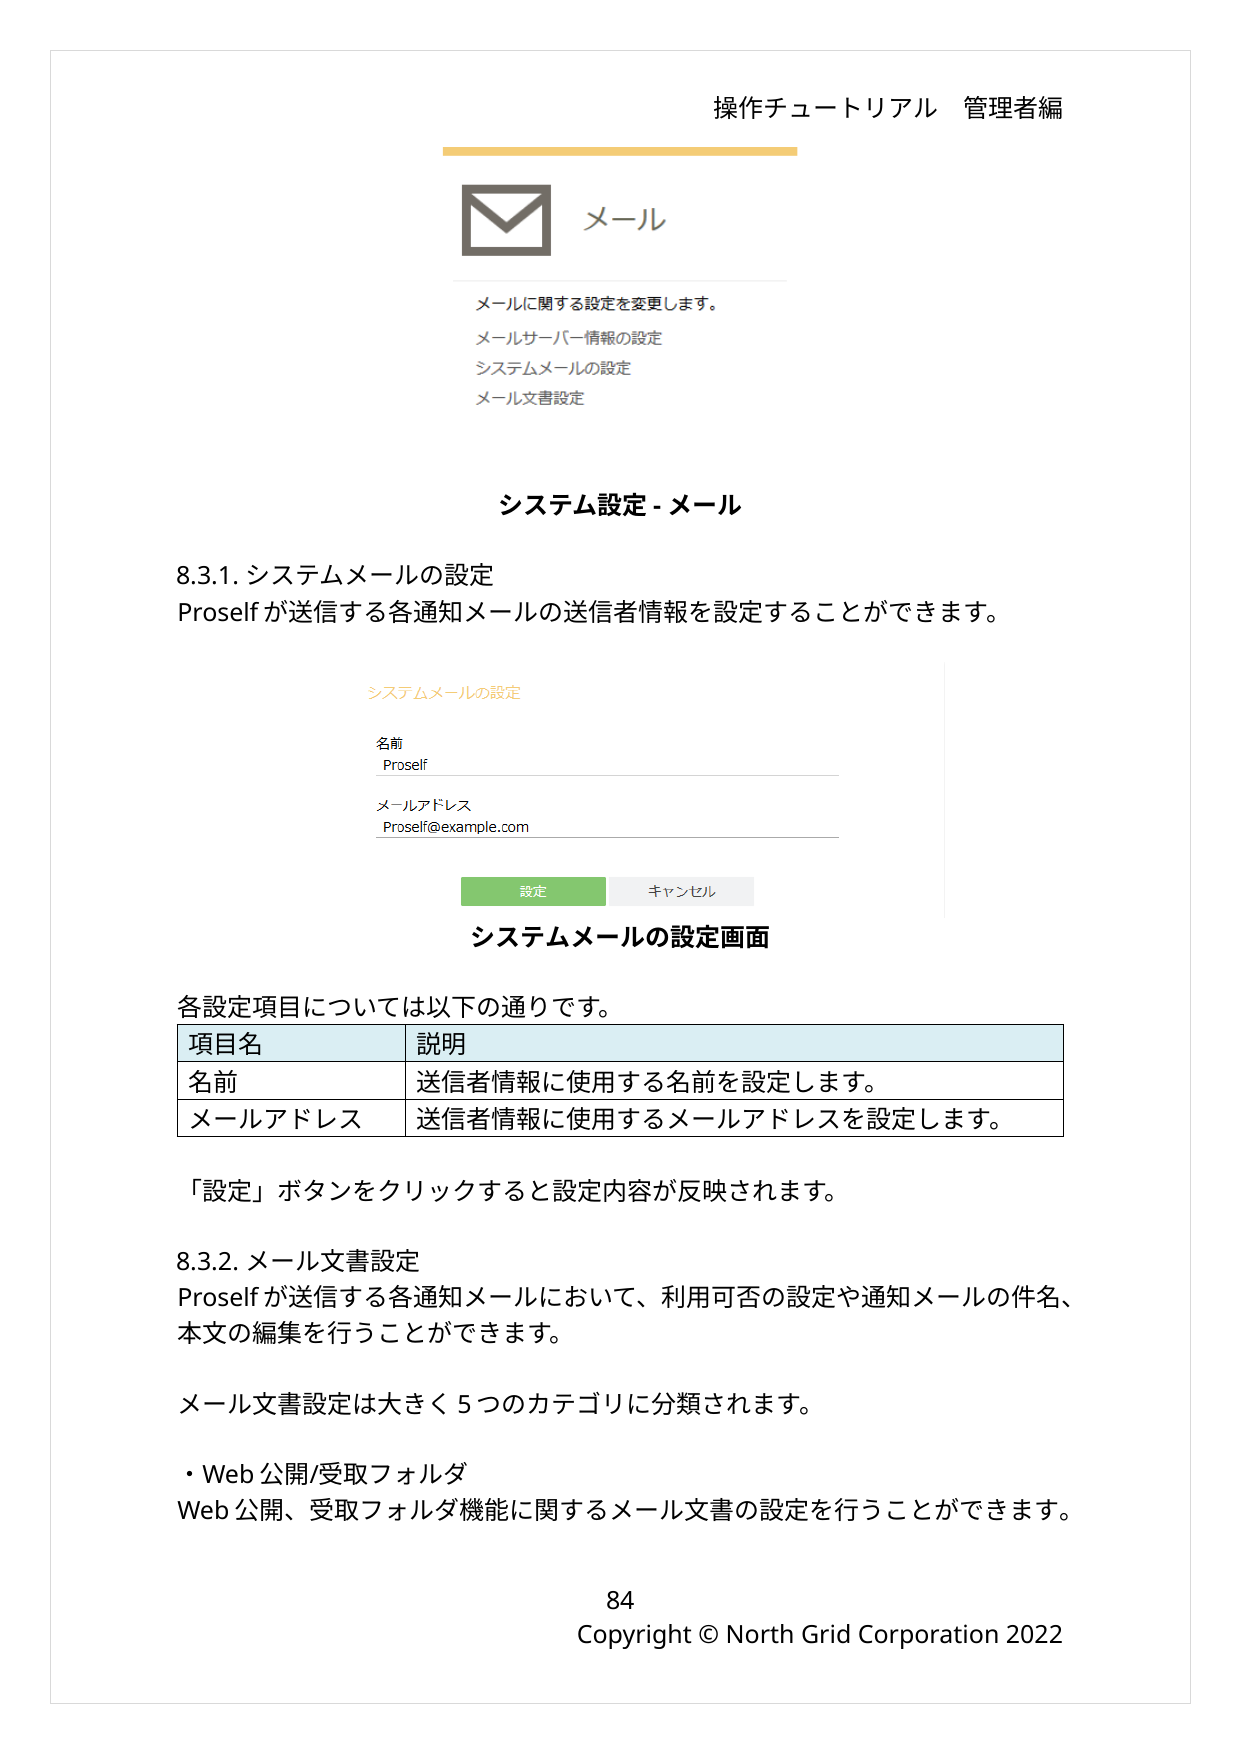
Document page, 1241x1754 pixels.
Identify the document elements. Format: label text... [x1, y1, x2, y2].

text ・Web公開/受取フォルダ [177, 1454, 1063, 1491]
table_cell 送信者情報に使用する名前を設定します。 [406, 1062, 1063, 1098]
table_header 説明 [406, 1025, 1063, 1061]
picture [295, 662, 945, 918]
text Proselfが送信する各通知メールの送信者情報を設定することができます。 [177, 592, 1063, 628]
text Web公開、受取フォルダ機能に関するメール文書の設定を行うことができます。 [177, 1491, 1063, 1527]
subtitle メール文書設定 [176, 1241, 1063, 1277]
table_cell 送信者情報に使用するメールアドレスを設定します。 [406, 1100, 1063, 1136]
text システム設定 - メール [177, 485, 1063, 522]
text Proselfが送信する各通知メールにおいて、利用可否の設定や通知メールの件名、本文の編集を行うことができます。 [177, 1277, 1063, 1350]
text 「設定」ボタンをクリックすると設定内容が反映されます。 [177, 1171, 1063, 1207]
text 各設定項目については以下の通りです。 [177, 988, 1063, 1024]
text システムメールの設定画面 [177, 917, 1063, 954]
subtitle システムメールの設定 [176, 556, 1063, 592]
picture [442, 147, 798, 486]
table_cell 名前 [178, 1062, 405, 1098]
table_header 項目名 [178, 1025, 405, 1061]
table_cell メールアドレス [178, 1100, 405, 1136]
text メール文書設定は大きく5つのカテゴリに分類されます。 [177, 1384, 1063, 1420]
